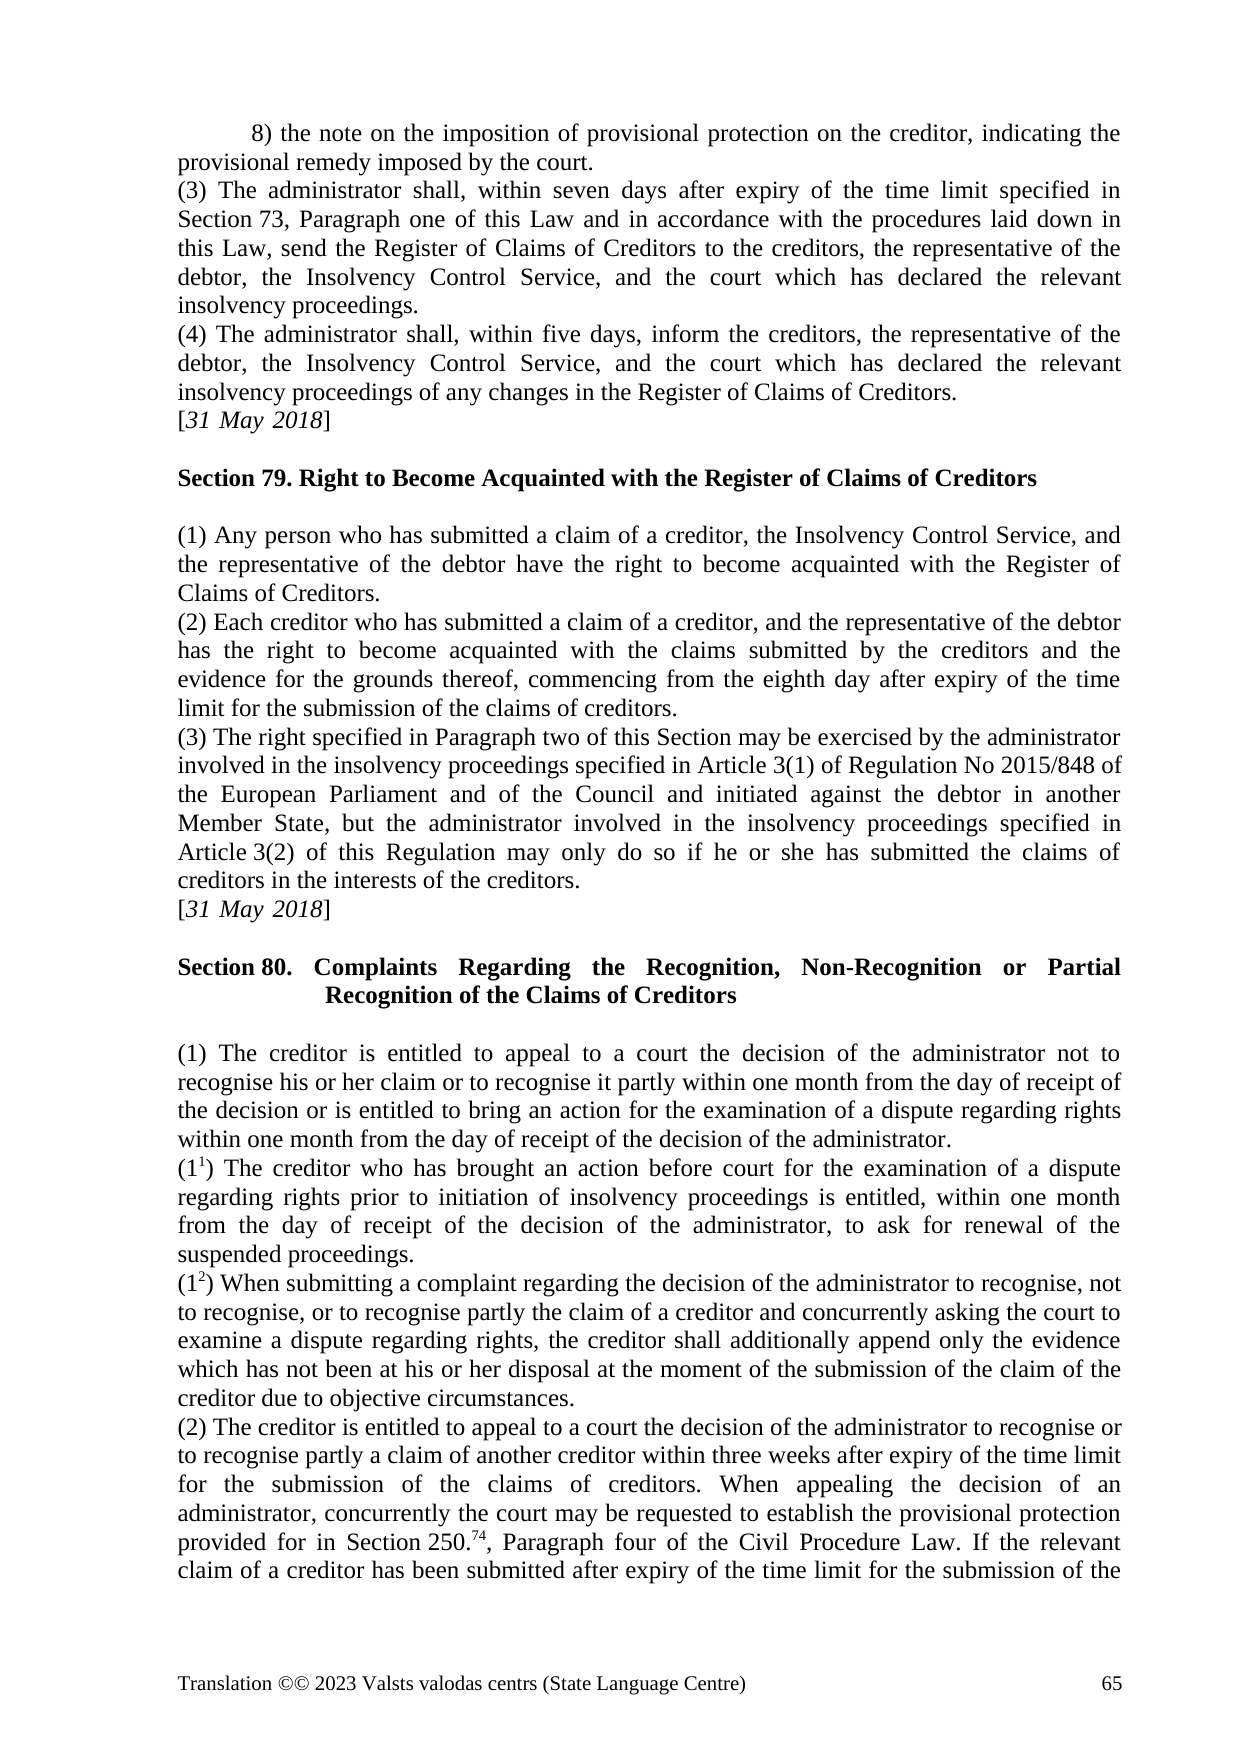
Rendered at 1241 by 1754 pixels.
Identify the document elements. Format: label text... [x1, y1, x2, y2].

text (3) The administrator shall, within seven days after expiry of the time limit specified in Section 73, Paragraph one of this Law and in accordance with the procedures laid down in this Law, send the Register of Claims of Creditors to the creditors, the representative of the debtor, the Insolvency Control Service, and the court which has declared the relevant insolvency proceedings. [177, 176, 1122, 319]
text [31 May 2018] [177, 406, 1122, 434]
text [177, 1412, 1122, 1584]
text (2) Each creditor who has submitted a claim of a creditor, and the representative of the debtor has the right to become acquainted with the claims submitted by the creditors and the evidence for the grounds thereof, commencing from the eighth day after expiry of the time limit for the submission of the claims of creditors. [177, 607, 1122, 722]
text [31 May 2018] [177, 894, 1122, 923]
text Section 79. Right to Become Acquainted with the Register of Claims of Creditors [177, 463, 1122, 492]
text Section 80. Complaints Regarding the Recognition, Non-Recognition or Partial Recognition of the Claims of Creditors [177, 952, 1122, 1009]
text (1) Any person who has submitted a claim of a creditor, the Insolvency Control Service, and the representative of the debtor have the right to become acquainted with the Register of Claims of Creditors. [177, 521, 1122, 607]
text (4) The administrator shall, within five days, inform the creditors, the representative of the debtor, the Insolvency Control Service, and the court which has declared the relevant insolvency proceedings of any changes in the Register of Claims of Creditors. [177, 319, 1122, 406]
text 8) the note on the imposition of provisional protection on the creditor, indicating the provisional remedy imposed by the court. [177, 118, 1122, 176]
text (1) The creditor is entitled to appeal to a court the decision of the administrator not to recognise his or her claim or to recognise it partly within one month from the day of receipt of the decision or is entitled to bring an action for the examination of a dispute regarding rights within one month from the day of receipt of the decision of the administrator. [177, 1038, 1122, 1153]
text (3) The right specified in Paragraph two of this Section may be exercised by the administrator involved in the insolvency proceedings specified in Article 3(1) of Regulation No 2015/848 of the European Parliament and of the Council and initiated against the debtor in another Member State, but the administrator involved in the insolvency proceedings specified in Article 3(2) of this Regulation may only do so if he or she has submitted the claims of creditors in the interests of the creditors. [177, 722, 1122, 894]
text (12) When submitting a complaint regarding the decision of the administrator to recognise, not to recognise, or to recognise partly the claim of a creditor and concurrently asking the court to examine a dispute regarding rights, the creditor shall additionally append only the evidence which has not been at his or her disposal at the moment of the submission of the claim of the creditor due to objective circumstances. [177, 1268, 1122, 1412]
text (11) The creditor who has brought an action before court for the examination of a dispute regarding rights prior to initiation of insolvency proceedings is entitled, within one month from the day of receipt of the decision of the administrator, to ask for renewal of the suspended proceedings. [177, 1153, 1122, 1268]
